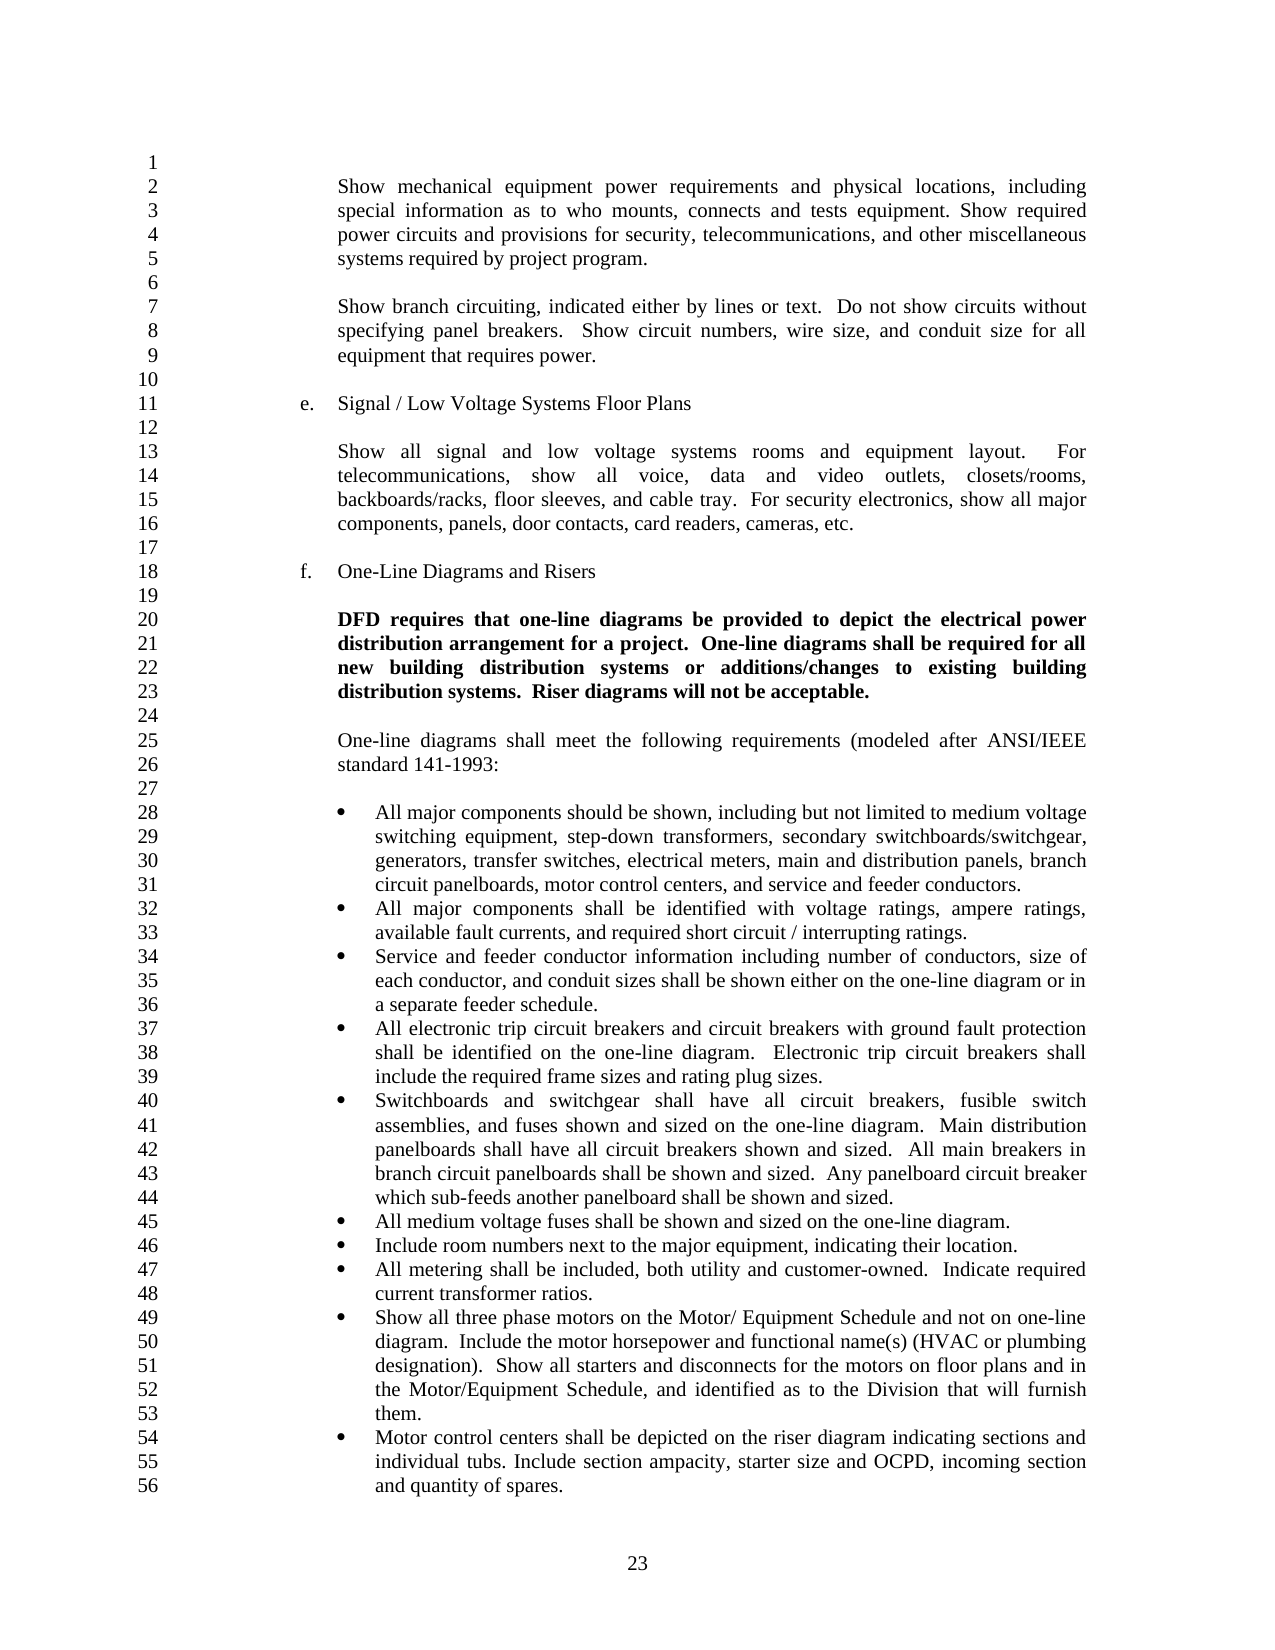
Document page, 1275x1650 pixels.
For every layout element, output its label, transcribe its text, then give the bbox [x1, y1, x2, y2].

list Motor control centers shall be depicted on the riser diagram indicating sections and individual tubs. Include section ampacity, starter size and OCPD, incoming section and quantity of spares. [337, 1425, 1087, 1497]
list Include room numbers next to the major equipment, indicating their location. [337, 1233, 1087, 1257]
list Service and feeder conductor information including number of conductors, size of each conductor, and conduit sizes shall be shown either on the one-line diagram or in a separate feeder schedule. [337, 944, 1087, 1016]
list All major components should be shown, including but not limited to medium voltage switching equipment, step-down transformers, secondary switchboards/switchgear, generators, transfer switches, electrical meters, main and distribution panels, branch circuit panelboards, motor control centers, and service and feeder conductors. [337, 800, 1087, 896]
list All medium voltage fuses shall be shown and sized on the one-line diagram. [337, 1209, 1087, 1233]
list Switchboards and switchgear shall have all circuit breakers, fusible switch assemblies, and fuses shown and sized on the one-line diagram. Main distribution panelboards shall have all circuit breakers shown and sized. All main breakers in branch circuit panelboards shall be shown and sized. Any panelboard circuit breaker which sub-feeds another panelboard shall be shown and sized. [337, 1088, 1087, 1209]
list Show mechanical equipment power requirements and physical locations, including special information as to who mounts, connects and tests equipment. Show required power circuits and provisions for security, telecommunications, and other miscellaneous systems required by project program. [337, 174, 1087, 270]
text f. One-Line Diagrams and Risers [300, 559, 1087, 583]
list All electronic trip circuit breakers and circuit breakers with ground fault protection shall be identified on the one-line diagram. Electronic trip circuit breakers shall include the required frame sizes and rating plug sizes. [337, 1016, 1087, 1088]
list Show all signal and low voltage systems rooms and equipment layout. For telecommunications, show all voice, data and video outlets, closets/rooms, backboards/racks, floor sleeves, and cable tray. For security electronics, show all major components, panels, door contacts, card readers, cameras, etc. [337, 439, 1087, 535]
list DFD requires that one-line diagrams be provided to depict the electrical power distribution arrangement for a project. One-line diagrams shall be required for all new building distribution systems or additions/changes to existing building distribution systems. Riser diagrams will not be acceptable. [337, 607, 1087, 703]
list One-line diagrams shall meet the following requirements (modeled after ANSI/IEEE standard 141-1993: [337, 727, 1087, 776]
list All metering shall be included, both utility and customer-owned. Indicate required current transformer ratios. [337, 1257, 1087, 1305]
list All major components shall be identified with voltage ratings, ampere ratings, available fault currents, and required short circuit / interrupting ratings. [337, 896, 1087, 944]
list Show all three phase motors on the Motor/ Equipment Schedule and not on one-line diagram. Include the motor horsepower and functional name(s) (HVAC or plumbing designation). Show all starters and disconnects for the motors on floor plans and in the Motor/Equipment Schedule, and identified as to the Division that will furnish them. [337, 1305, 1087, 1425]
list Show branch circuiting, indicated either by lines or text. Do not show circuits without specifying panel breakers. Show circuit numbers, wire size, and conduit size for all equipment that requires power. [337, 294, 1087, 367]
text e. Signal / Low Voltage Systems Floor Plans [300, 391, 1087, 415]
